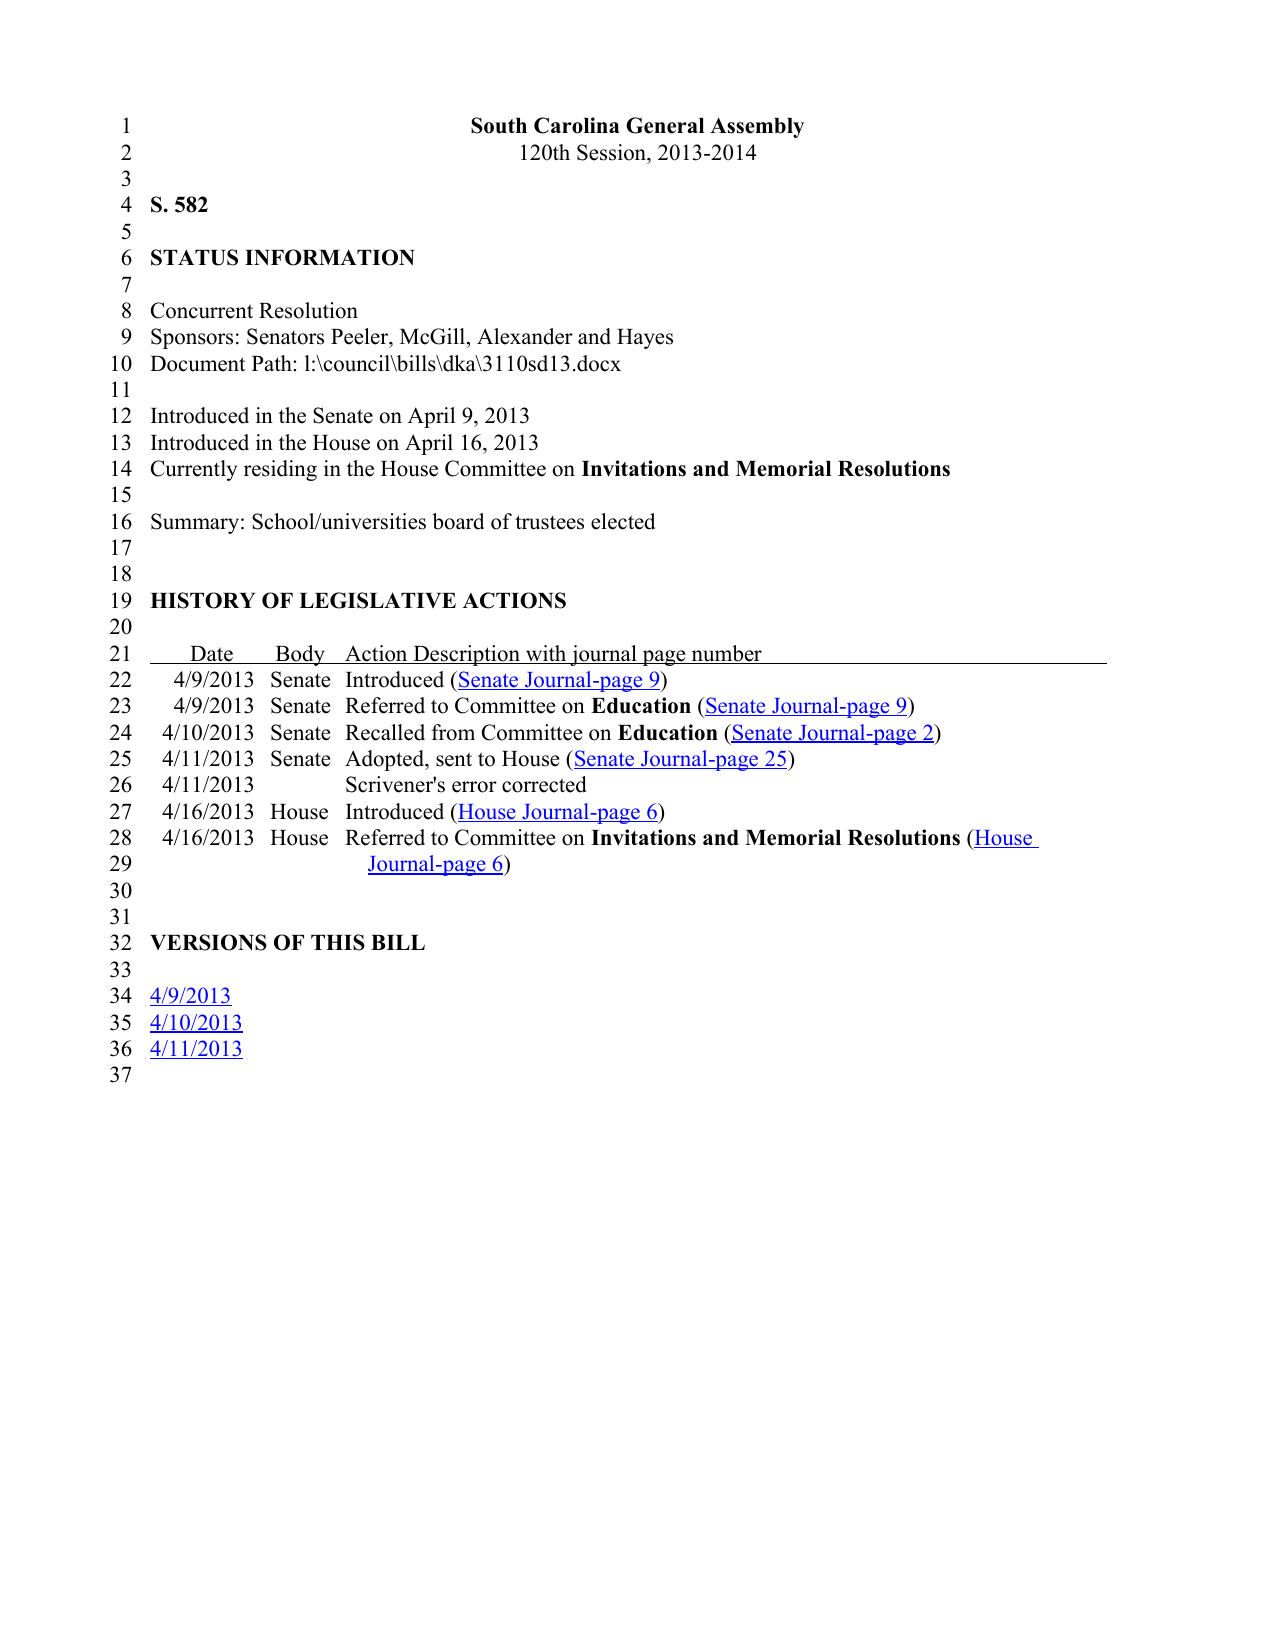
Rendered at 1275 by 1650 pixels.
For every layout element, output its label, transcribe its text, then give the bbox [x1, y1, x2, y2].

text Date Body Action Description with journal page number [150, 639, 1125, 666]
text STATUS INFORMATION [150, 244, 1125, 271]
text Concurrent Resolution [150, 297, 1125, 323]
text 120th Session, 2013-2014 [150, 139, 1125, 165]
text S. 582 [150, 192, 1125, 218]
text 4/10/2013 [150, 1008, 1125, 1035]
text 4/10/2013 Senate Recalled from Committee on Education (Senate Journal-page 2) [150, 719, 1125, 745]
text 4/11/2013 Scrivener's error corrected [150, 771, 1125, 798]
text Introduced in the House on April 16, 2013 [150, 429, 1125, 455]
text 4/9/2013 [150, 982, 1125, 1008]
text 4/11/2013 [150, 1035, 1125, 1061]
text 4/9/2013 Senate Referred to Committee on Education (Senate Journal-page 9) [150, 692, 1125, 719]
text HISTORY OF LEGISLATIVE ACTIONS [150, 587, 1125, 613]
text Sponsors: Senators Peeler, McGill, Alexander and Hayes [150, 323, 1125, 350]
text Introduced in the Senate on April 9, 2013 [150, 402, 1125, 429]
text Document Path: l:\council\bills\dka\3110sd13.docx [150, 350, 1125, 376]
text Currently residing in the House Committee on Invitations and Memorial Resolutions [150, 455, 1125, 481]
text 4/16/2013 House Referred to Committee on Invitations and Memorial Resolutions (House Journal-page 6) [150, 824, 1125, 877]
text Summary: School/universities board of trustees elected [150, 508, 1125, 534]
text 4/16/2013 House Introduced (House Journal-page 6) [150, 798, 1125, 824]
text South Carolina General Assembly [150, 112, 1125, 139]
text 4/9/2013 Senate Introduced (Senate Journal-page 9) [150, 666, 1125, 692]
text VERSIONS OF THIS BILL [150, 929, 1125, 956]
text 4/11/2013 Senate Adopted, sent to House (Senate Journal-page 25) [150, 745, 1125, 771]
